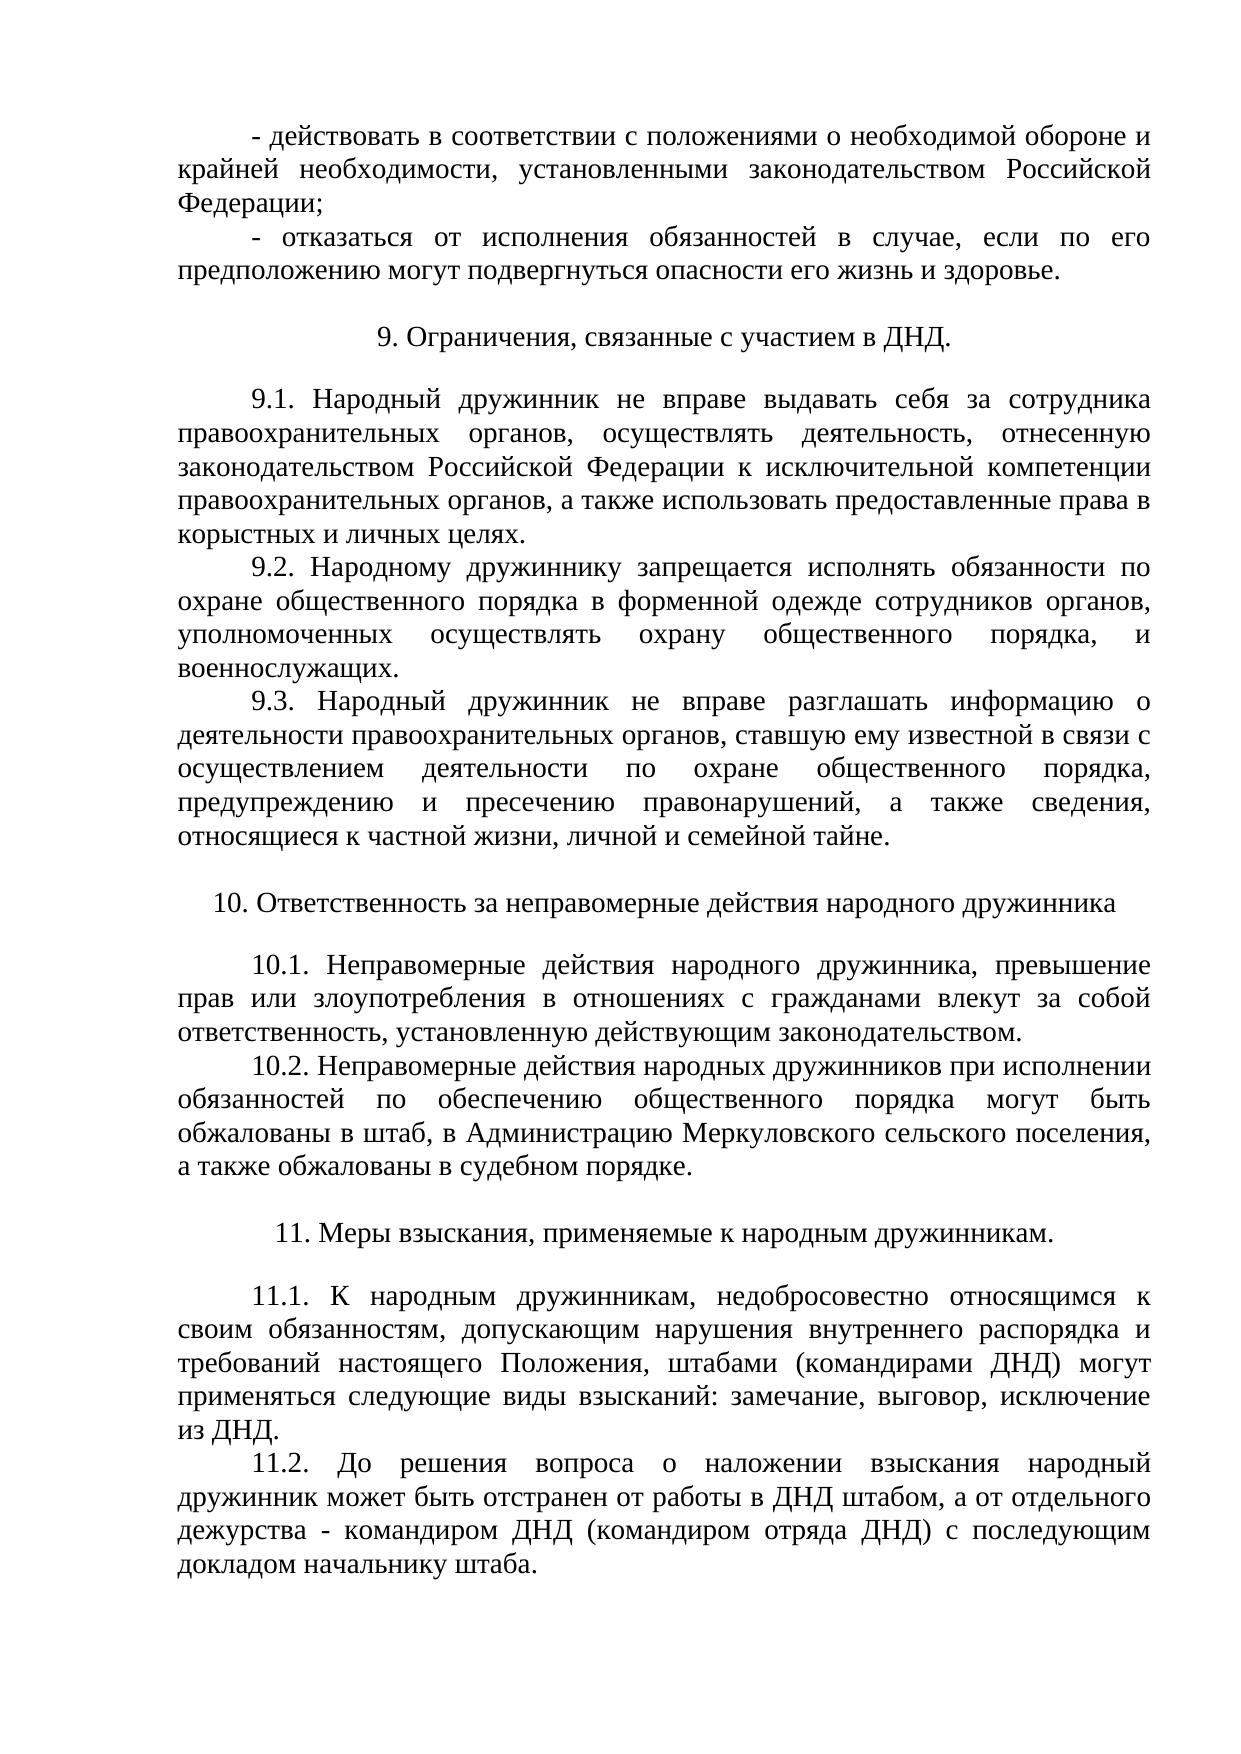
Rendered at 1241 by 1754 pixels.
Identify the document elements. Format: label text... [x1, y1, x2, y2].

text 11. Меры взыскания, применяемые к народным дружинникам. [177, 1215, 1152, 1278]
text - действовать в соответствии с положениями о необходимой обороне и крайней необходимости, установленными законодательством Российской Федерации; [177, 118, 1152, 219]
text 9.1. Народный дружинник не вправе выдавать себя за сотрудника правоохранительных органов, осуществлять деятельность, отнесенную законодательством Российской Федерации к исключительной компетенции правоохранительных органов, а также использовать предоставленные права в корыстных и личных целях. [177, 382, 1152, 549]
text 10.2. Неправомерные действия народных дружинников при исполнении обязанностей по обеспечению общественного порядка могут быть обжалованы в штаб, в Администрацию Меркуловского сельского поселения, а также обжалованы в судебном порядке. [177, 1048, 1152, 1182]
text 10.1. Неправомерные действия народного дружинника, превышение прав или злоупотребления в отношениях с гражданами влекут за собой ответственность, установленную действующим законодательством. [177, 947, 1152, 1048]
text 9. Ограничения, связанные с участием в ДНД. [177, 319, 1152, 382]
text 11.1. К народным дружинникам, недобросовестно относящимся к своим обязанностям, допускающим нарушения внутреннего распорядка и требований настоящего Положения, штабами (командирами ДНД) могут применяться следующие виды взысканий: замечание, выговор, исключение из ДНД. [177, 1278, 1152, 1445]
text - отказаться от исполнения обязанностей в случае, если по его предположению могут подвергнуться опасности его жизнь и здоровье. [177, 219, 1152, 286]
text 9.3. Народный дружинник не вправе разглашать информацию о деятельности правоохранительных органов, ставшую ему известной в связи с осуществлением деятельности по охране общественного порядка, предупреждению и пресечению правонарушений, а также сведения, относящиеся к частной жизни, личной и семейной тайне. [177, 683, 1152, 851]
text 10. Ответственность за неправомерные действия народного дружинника [177, 885, 1152, 947]
text 11.2. До решения вопроса о наложении взыскания народный дружинник может быть отстранен от работы в ДНД штабом, а от отдельного дежурства - командиром ДНД (командиром отряда ДНД) с последующим докладом начальнику штаба. [177, 1445, 1152, 1579]
text 9.2. Народному дружиннику запрещается исполнять обязанности по охране общественного порядка в форменной одежде сотрудников органов, уполномоченных осуществлять охрану общественного порядка, и военнослужащих. [177, 549, 1152, 683]
